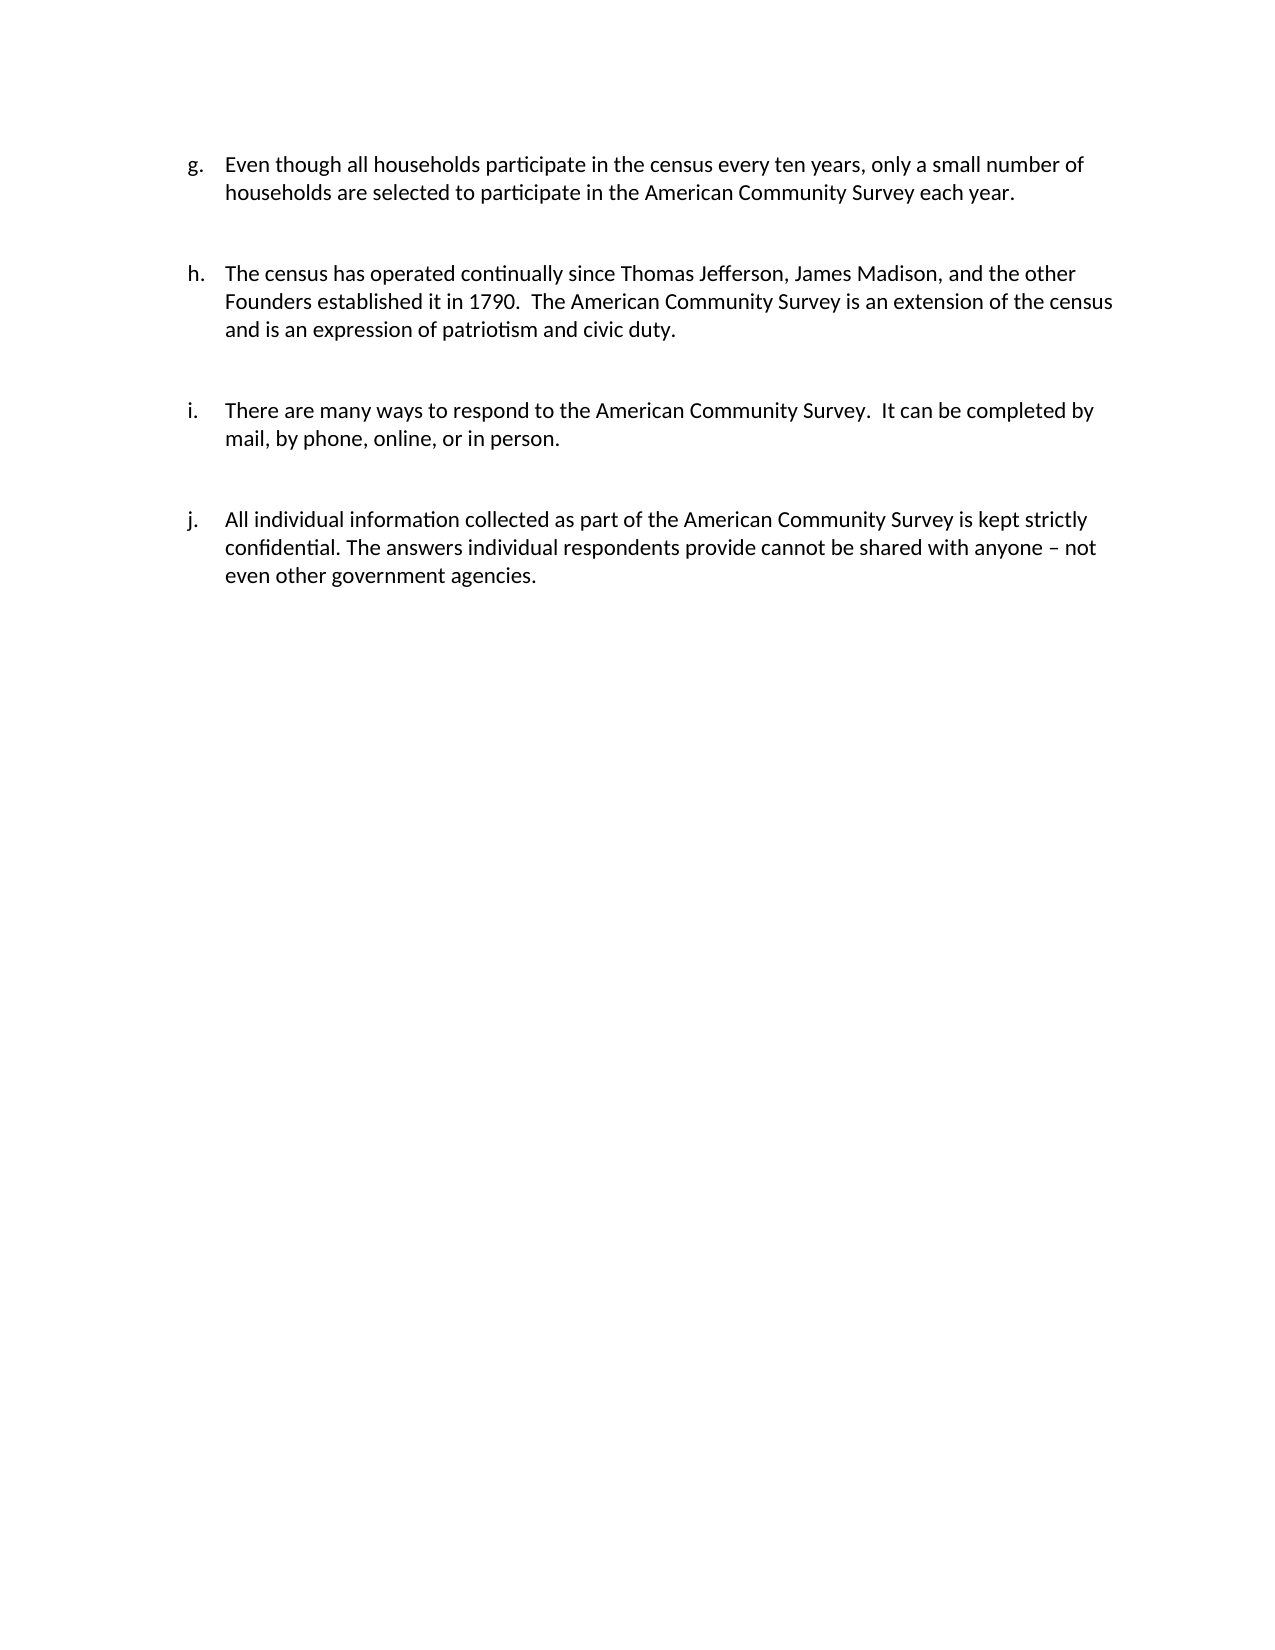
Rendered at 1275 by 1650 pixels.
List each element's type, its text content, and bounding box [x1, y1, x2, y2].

list The census has operated continually since Thomas Jefferson, James Madison, and the other Founders established it in 1790. The American Community Survey is an extension of the census and is an expression of patriotism and civic duty. [187, 259, 1125, 343]
list All individual information collected as part of the American Community Survey is kept strictly confidential. The answers individual respondents provide cannot be shared with anyone – not even other government agencies. [187, 505, 1125, 589]
list There are many ways to respond to the American Community Survey. It can be completed by mail, by phone, online, or in person. [187, 396, 1125, 452]
list Even though all households participate in the census every ten years, only a small number of households are selected to participate in the American Community Survey each year. [187, 150, 1125, 206]
